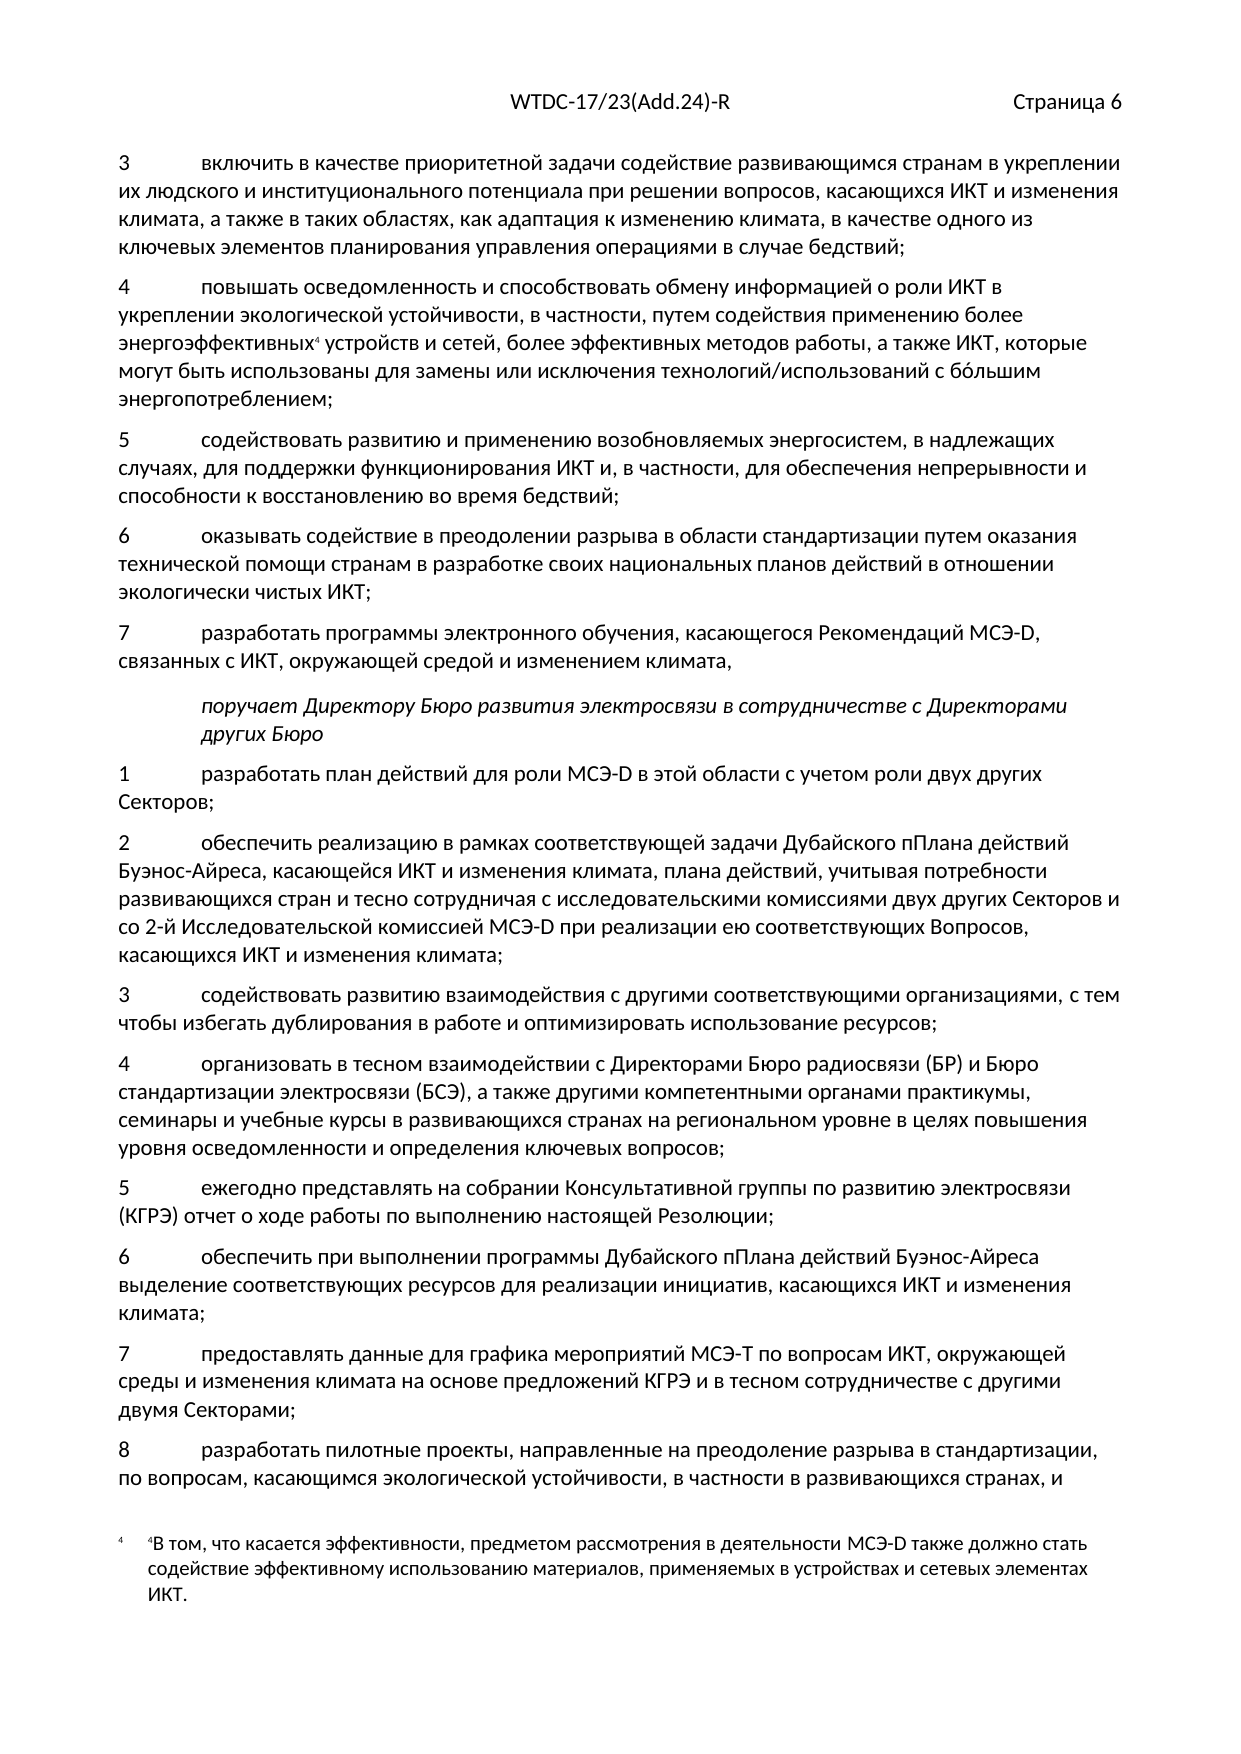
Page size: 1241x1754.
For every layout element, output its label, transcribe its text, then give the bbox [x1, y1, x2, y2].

text 6 оказывать содействие в преодолении разрыва в области стандартизации путем оказания технической помощи странам в разработке своих национальных планов действий в отношении экологически чистых ИКТ; [118, 521, 1122, 606]
text 7 предоставлять данные для графика мероприятий МСЭ-T по вопросам ИКТ, окружающей среды и изменения климата на основе предложений КГРЭ и в тесном сотрудничестве с другими двумя Секторами; [118, 1339, 1122, 1423]
text 1 разработать план действий для роли МСЭ-D в этой области с учетом роли двух других Секторов; [118, 759, 1122, 815]
text 6 обеспечить при выполнении программы лана действий выделение соответствующих ресурсов для реализации инициатив, касающихся ИКТ и изменения климата; [118, 1242, 1122, 1326]
text 3 содействовать развитию взаимодействия с другими соответствующими организациями, с тем чтобы избегать дублирования в работе и оптимизировать использование ресурсов; [118, 980, 1122, 1036]
text 7 разработать программы электронного обучения, касающегося Рекомендаций MCЭ-D, связанных с ИКТ, окружающей средой и изменением климата, [118, 618, 1122, 674]
text 5 ежегодно представлять на собрании Консультативной группы по развитию электросвязи (КГРЭ) отчет о ходе работы по выполнению настоящей Резолюции; [118, 1173, 1122, 1229]
text 2 обеспечить реализацию в рамках соответствующей задачи лана действий, касающейся ИКТ и изменения климата, плана действий, учитывая потребности развивающихся стран и тесно сотрудничая с исследовательскими комиссиями двух других Секторов и со 2-й Исследовательской комиссией МСЭ-D при реализации ею соответствующих Вопросов, касающихся ИКТ и изменения климата; [118, 828, 1122, 968]
text 4 повышать осведомленность и способствовать обмену информацией о роли ИКТ в укреплении экологической устойчивости, в частности, путем содействия применению более энергоэффективных4 устройств и сетей, более эффективных методов работы, а также ИКТ, которые могут быть использованы для замены или исключения технологий/использований с бóльшим энергопотреблением; [118, 272, 1122, 412]
text 5 содействовать развитию и применению возобновляемых энергосистем, в надлежащих случаях, для поддержки функционирования ИКТ и, в частности, для обеспечения непрерывности и способности к восстановлению во время бедствий; [118, 425, 1122, 509]
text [118, 1435, 1122, 1491]
text 4 организовать в тесном взаимодействии с Директорами Бюро радиосвязи (БР) и Бюро стандартизации электросвязи (БСЭ), а также другими компетентными органами практикумы, семинары и учебные курсы в развивающихся странах на региональном уровне в целях повышения уровня осведомленности и определения ключевых вопросов; [118, 1049, 1122, 1161]
text поручает Директору Бюро развития электросвязи в сотрудничестве с Директорами других Бюро [201, 691, 1122, 747]
text 3 включить в качестве приоритетной задачи содействие развивающимся странам в укреплении их людского и институционального потенциала при решении вопросов, касающихся ИКТ и изменения климата, а также в таких областях, как адаптация к изменению климата, в качестве одного из ключевых элементов планирования управления операциями в случае бедствий; [118, 148, 1122, 260]
